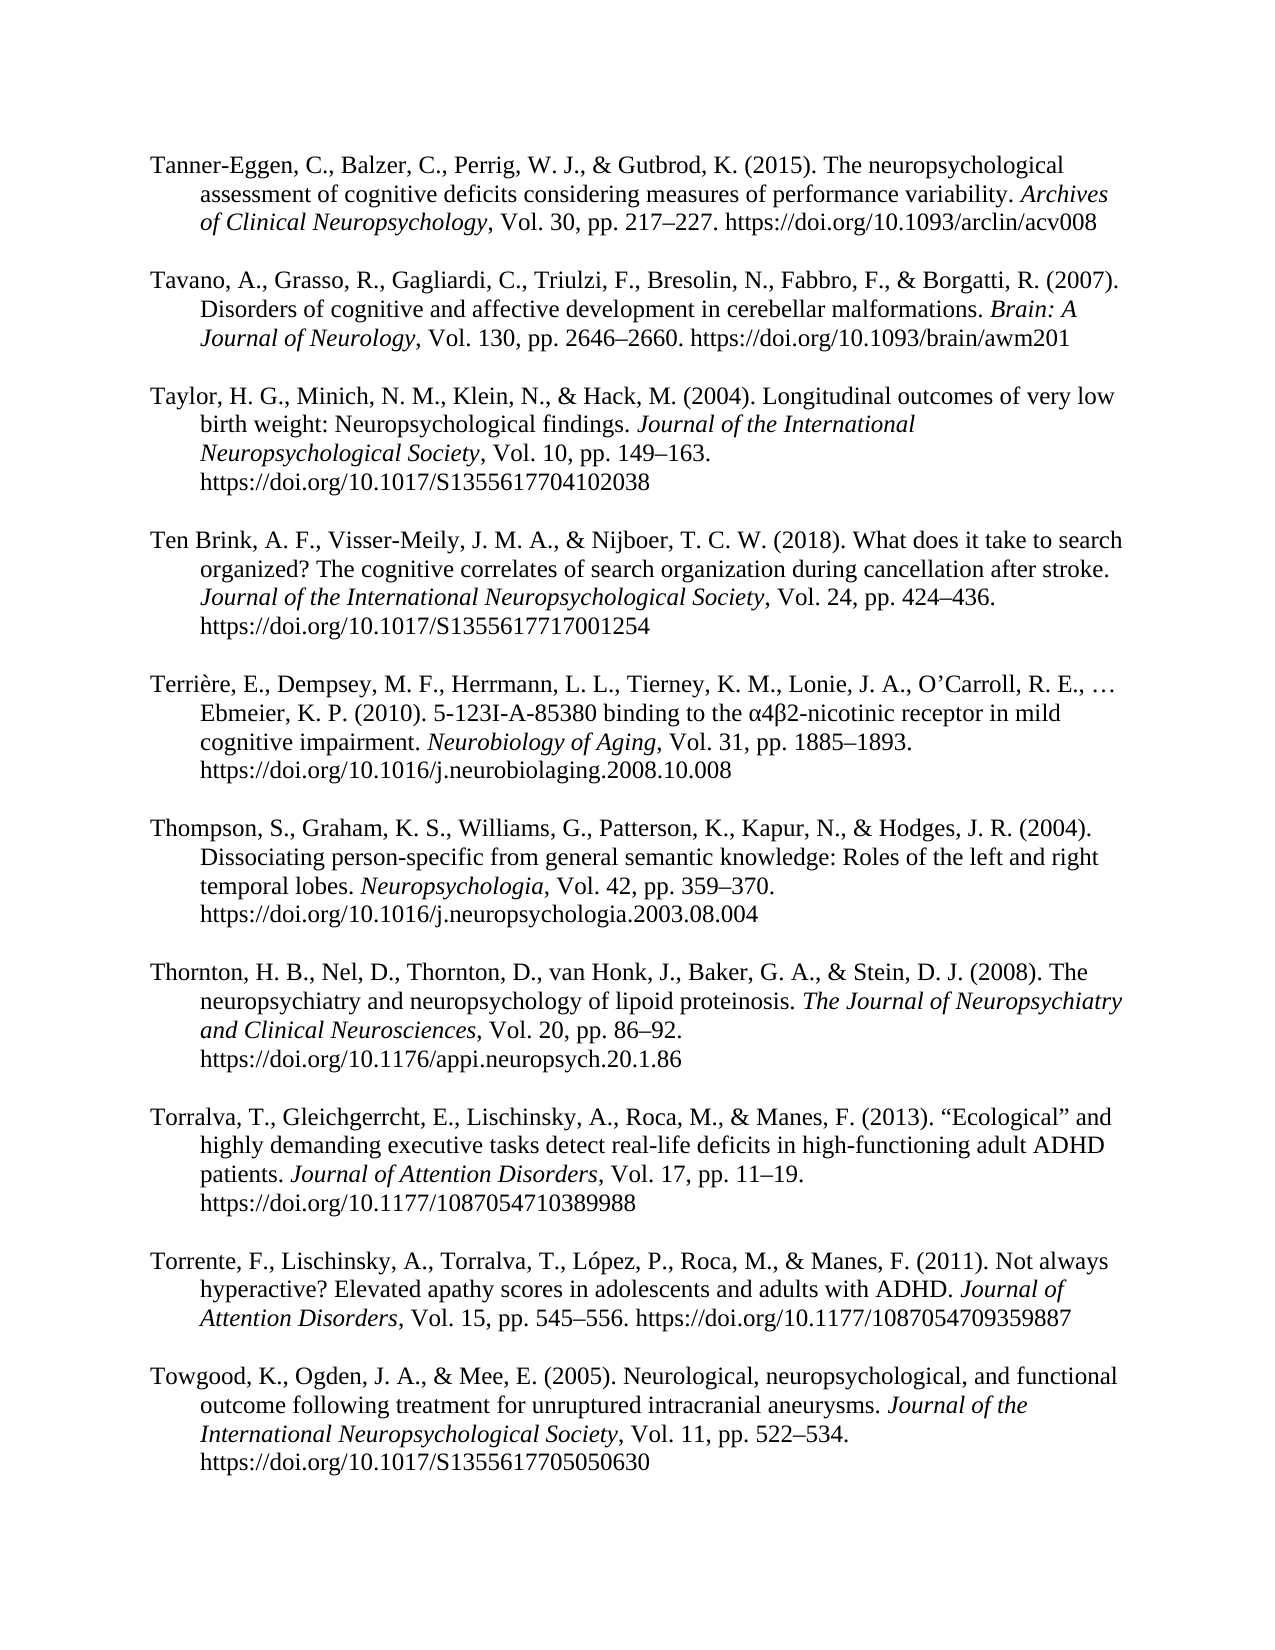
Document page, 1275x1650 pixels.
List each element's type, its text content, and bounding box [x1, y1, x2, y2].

text Taylor, H. G., Minich, N. M., Klein, N., & Hack, M. (2004). Longitudinal outcomes of very low birth weight: Neuropsychological findings. Journal of the International Neuropsychological Society, Vol. 10, pp. 149–163. https://doi.org/10.1017/S1355617704102038 [150, 381, 1125, 496]
text Thornton, H. B., Nel, D., Thornton, D., van Honk, J., Baker, G. A., & Stein, D. J. (2008). The neuropsychiatry and neuropsychology of lipoid proteinosis. The Journal of Neuropsychiatry and Clinical Neurosciences, Vol. 20, pp. 86–92. https://doi.org/10.1176/appi.neuropsych.20.1.86 [150, 957, 1125, 1072]
text Towgood, K., Ogden, J. A., & Mee, E. (2005). Neurological, neuropsychological, and functional outcome following treatment for unruptured intracranial aneurysms. Journal of the International Neuropsychological Society, Vol. 11, pp. 522–534. https://doi.org/10.1017/S1355617705050630 [150, 1361, 1125, 1476]
text Torralva, T., Gleichgerrcht, E., Lischinsky, A., Roca, M., & Manes, F. (2013). “Ecological” and highly demanding executive tasks detect real-life deficits in high-functioning adult ADHD patients. Journal of Attention Disorders, Vol. 17, pp. 11–19. https://doi.org/10.1177/1087054710389988 [150, 1102, 1125, 1217]
text Ten Brink, A. F., Visser-Meily, J. M. A., & Nijboer, T. C. W. (2018). What does it take to search organized? The cognitive correlates of search organization during cancellation after stroke. Journal of the International Neuropsychological Society, Vol. 24, pp. 424–436. https://doi.org/10.1017/S1355617717001254 [150, 525, 1125, 640]
text Tavano, A., Grasso, R., Gagliardi, C., Triulzi, F., Bresolin, N., Fabbro, F., & Borgatti, R. (2007). Disorders of cognitive and affective development in cerebellar malformations. Brain: A Journal of Neurology, Vol. 130, pp. 2646–2660. https://doi.org/10.1093/brain/awm201 [150, 265, 1125, 352]
text Terrière, E., Dempsey, M. F., Herrmann, L. L., Tierney, K. M., Lonie, J. A., O’Carroll, R. E., … Ebmeier, K. P. (2010). 5-123I-A-85380 binding to the α4β2-nicotinic receptor in mild cognitive impairment. Neurobiology of Aging, Vol. 31, pp. 1885–1893. https://doi.org/10.1016/j.neurobiolaging.2008.10.008 [150, 669, 1125, 784]
text Thompson, S., Graham, K. S., Williams, G., Patterson, K., Kapur, N., & Hodges, J. R. (2004). Dissociating person-specific from general semantic knowledge: Roles of the left and right temporal lobes. Neuropsychologia, Vol. 42, pp. 359–370. https://doi.org/10.1016/j.neuropsychologia.2003.08.004 [150, 813, 1125, 928]
text Torrente, F., Lischinsky, A., Torralva, T., López, P., Roca, M., & Manes, F. (2011). Not always hyperactive? Elevated apathy scores in adolescents and adults with ADHD. Journal of Attention Disorders, Vol. 15, pp. 545–556. https://doi.org/10.1177/1087054709359887 [150, 1246, 1125, 1332]
text Tanner-Eggen, C., Balzer, C., Perrig, W. J., & Gutbrod, K. (2015). The neuropsychological assessment of cognitive deficits considering measures of performance variability. Archives of Clinical Neuropsychology, Vol. 30, pp. 217–227. https://doi.org/10.1093/arclin/acv008 [150, 150, 1125, 236]
